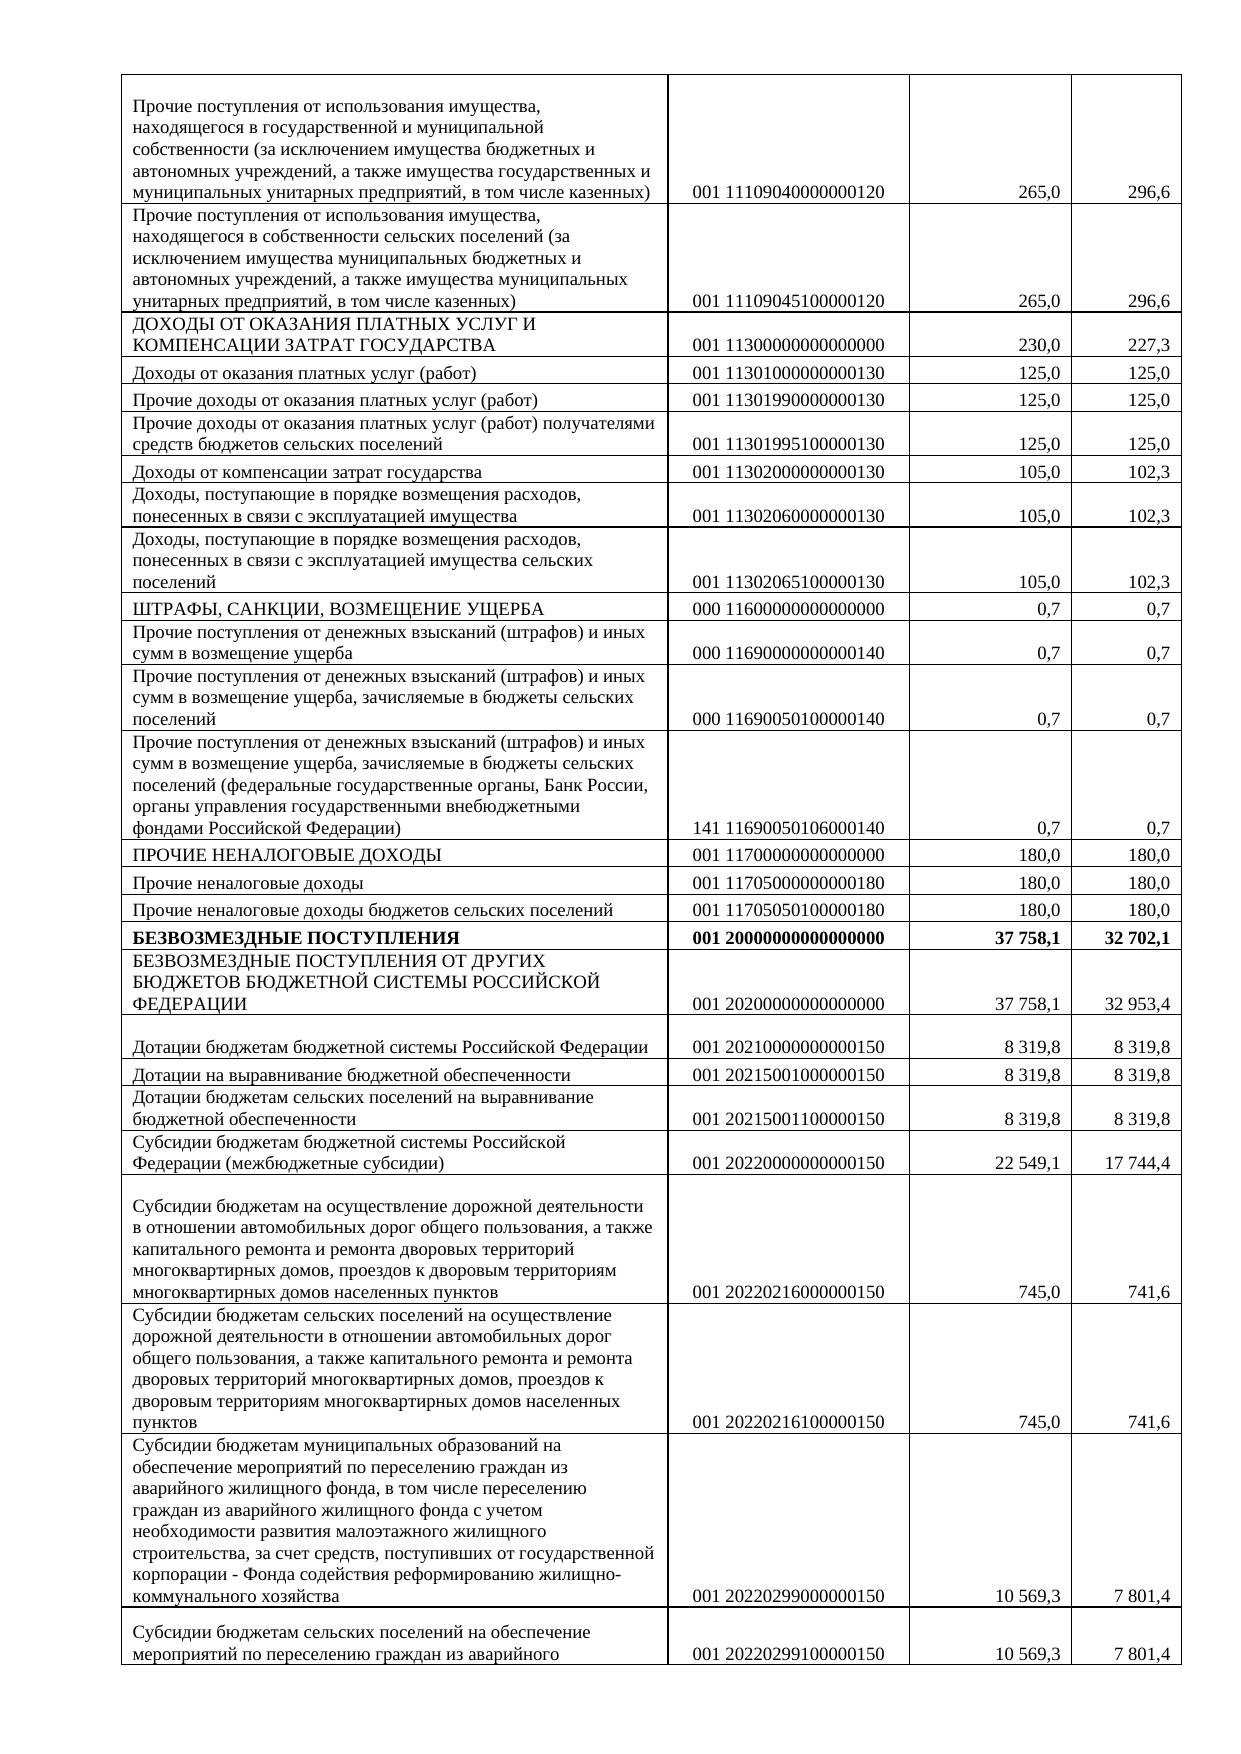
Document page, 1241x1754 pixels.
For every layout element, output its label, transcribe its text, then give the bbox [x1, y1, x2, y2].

table_cell 001 20220299000000150 [669, 1434, 909, 1606]
table_cell БЕЗВОЗМЕЗДНЫЕ ПОСТУПЛЕНИЯ [122, 922, 667, 948]
table_cell 7 801,4 [1072, 1434, 1181, 1606]
table_cell 265,0 [910, 204, 1071, 311]
table_cell Прочие поступления от использования имущества, находящегося в государственной и муниципальной собственности (за исключением имущества бюджетных и автономных учреждений, а также имущества государственных и муниципальных унитарных предприятий, в том числе казенных) [122, 75, 667, 203]
table_cell 001 11300000000000000 [669, 313, 909, 356]
table_cell 125,0 [910, 384, 1071, 411]
table_cell 0,7 [910, 593, 1071, 620]
table_cell Прочие неналоговые доходы бюджетов сельских поселений [122, 895, 667, 921]
table_cell 37 758,1 [910, 922, 1071, 948]
table_cell 32 702,1 [1072, 922, 1181, 948]
table_cell 001 20000000000000000 [669, 922, 909, 948]
table_cell Дотации бюджетам бюджетной системы Российской Федерации [122, 1015, 667, 1058]
table_cell 741,6 [1072, 1304, 1181, 1433]
table_cell 0,7 [1072, 593, 1181, 620]
table_cell 001 11705050100000180 [669, 895, 909, 921]
table_cell 125,0 [910, 412, 1071, 455]
table_cell БЕЗВОЗМЕЗДНЫЕ ПОСТУПЛЕНИЯ ОТ ДРУГИХ БЮДЖЕТОВ БЮДЖЕТНОЙ СИСТЕМЫ РОССИЙСКОЙ ФЕДЕРАЦИИ [122, 950, 667, 1014]
table_cell Прочие поступления от денежных взысканий (штрафов) и иных сумм в возмещение ущерба, зачисляемые в бюджеты сельских поселений (федеральные государственные органы, Банк России, органы управления государственными внебюджетными фондами Российской Федерации) [122, 731, 667, 838]
table_cell 125,0 [1072, 412, 1181, 455]
table_cell Дотации на выравнивание бюджетной обеспеченности [122, 1059, 667, 1085]
table_cell 180,0 [1072, 867, 1181, 893]
table_cell 265,0 [910, 75, 1071, 203]
table_cell 001 20220216100000150 [669, 1304, 909, 1433]
table_cell 17 744,4 [1072, 1131, 1181, 1174]
table_cell Субсидии бюджетам сельских поселений на осуществление дорожной деятельности в отношении автомобильных дорог общего пользования, а также капитального ремонта и ремонта дворовых территорий многоквартирных домов, проездов к дворовым территориям многоквартирных домов населенных пунктов [122, 1304, 667, 1433]
table_cell 180,0 [1072, 895, 1181, 921]
table_cell 8 319,8 [1072, 1059, 1181, 1085]
table_cell 000 11600000000000000 [669, 593, 909, 620]
table_cell 001 11109040000000120 [669, 75, 909, 203]
table_cell 0,7 [1072, 731, 1181, 838]
table_cell Прочие доходы от оказания платных услуг (работ) [122, 384, 667, 411]
table_cell 0,7 [910, 665, 1071, 729]
table_cell 001 11301995100000130 [669, 412, 909, 455]
table_cell 141 11690050106000140 [669, 731, 909, 838]
table_cell 227,3 [1072, 313, 1181, 356]
table_cell 000 11690000000000140 [669, 621, 909, 664]
table_cell 001 11109045100000120 [669, 204, 909, 311]
table_cell 745,0 [910, 1175, 1071, 1302]
table_cell 001 11302000000000130 [669, 456, 909, 482]
table_cell 001 11302065100000130 [669, 528, 909, 592]
table_cell Субсидии бюджетам на осуществление дорожной деятельности в отношении автомобильных дорог общего пользования, а также капитального ремонта и ремонта дворовых территорий многоквартирных домов, проездов к дворовым территориям многоквартирных домов населенных пунктов [122, 1175, 667, 1302]
table_cell 000 11690050100000140 [669, 665, 909, 729]
table_cell 102,3 [1072, 456, 1181, 482]
table_cell 001 20215001000000150 [669, 1059, 909, 1085]
table_cell 10 569,3 [910, 1608, 1071, 1664]
table_cell 001 11705000000000180 [669, 867, 909, 893]
table_cell 180,0 [1072, 840, 1181, 866]
table_cell ДОХОДЫ ОТ ОКАЗАНИЯ ПЛАТНЫХ УСЛУГ И КОМПЕНСАЦИИ ЗАТРАТ ГОСУДАРСТВА [122, 313, 667, 356]
table_cell 37 758,1 [910, 950, 1071, 1014]
table_cell 296,6 [1072, 204, 1181, 311]
table_cell 32 953,4 [1072, 950, 1181, 1014]
table_cell 102,3 [1072, 528, 1181, 592]
table_cell 001 20215001100000150 [669, 1086, 909, 1129]
table_cell 0,7 [1072, 621, 1181, 664]
table_cell Доходы, поступающие в порядке возмещения расходов, понесенных в связи с эксплуатацией имущества [122, 483, 667, 526]
table_cell 105,0 [910, 483, 1071, 526]
table_cell 001 11700000000000000 [669, 840, 909, 866]
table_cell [122, 1608, 667, 1664]
table_cell Прочие доходы от оказания платных услуг (работ) получателями средств бюджетов сельских поселений [122, 412, 667, 455]
table_cell Субсидии бюджетам бюджетной системы Российской Федерации (межбюджетные субсидии) [122, 1131, 667, 1174]
table_cell ШТРАФЫ, САНКЦИИ, ВОЗМЕЩЕНИЕ УЩЕРБА [122, 593, 667, 620]
table_cell 180,0 [910, 840, 1071, 866]
table_cell 8 319,8 [910, 1015, 1071, 1058]
table_cell 125,0 [1072, 384, 1181, 411]
table_cell 230,0 [910, 313, 1071, 356]
table_cell Доходы от оказания платных услуг (работ) [122, 357, 667, 383]
table_cell 001 11301000000000130 [669, 357, 909, 383]
table_cell 745,0 [910, 1304, 1071, 1433]
table_cell 105,0 [910, 456, 1071, 482]
table_cell 001 20220000000000150 [669, 1131, 909, 1174]
table_cell Субсидии бюджетам муниципальных образований на обеспечение мероприятий по переселению граждан из аварийного жилищного фонда, в том числе переселению граждан из аварийного жилищного фонда с учетом необходимости развития малоэтажного жилищного строительства, за счет средств, поступивших от государственной корпорации - Фонда содействия реформированию жилищно-коммунального хозяйства [122, 1434, 667, 1606]
table_cell 001 11302060000000130 [669, 483, 909, 526]
table_cell 102,3 [1072, 483, 1181, 526]
table_cell Доходы от компенсации затрат государства [122, 456, 667, 482]
table_cell Прочие неналоговые доходы [122, 867, 667, 893]
table_cell 10 569,3 [910, 1434, 1071, 1606]
table_cell 001 11301990000000130 [669, 384, 909, 411]
table_cell 0,7 [1072, 665, 1181, 729]
table_cell 8 319,8 [910, 1059, 1071, 1085]
table_cell 001 20200000000000000 [669, 950, 909, 1014]
table_cell Прочие поступления от денежных взысканий (штрафов) и иных сумм в возмещение ущерба, зачисляемые в бюджеты сельских поселений [122, 665, 667, 729]
table_cell 8 319,8 [910, 1086, 1071, 1129]
table_cell 105,0 [910, 528, 1071, 592]
table_cell Доходы, поступающие в порядке возмещения расходов, понесенных в связи с эксплуатацией имущества сельских поселений [122, 528, 667, 592]
table_cell 8 319,8 [1072, 1086, 1181, 1129]
table_cell Прочие поступления от использования имущества, находящегося в собственности сельских поселений (за исключением имущества муниципальных бюджетных и автономных учреждений, а также имущества муниципальных унитарных предприятий, в том числе казенных) [122, 204, 667, 311]
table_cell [669, 1608, 909, 1664]
table_cell 741,6 [1072, 1175, 1181, 1302]
table_cell 180,0 [910, 895, 1071, 921]
table_cell Дотации бюджетам сельских поселений на выравнивание бюджетной обеспеченности [122, 1086, 667, 1129]
table_cell 296,6 [1072, 75, 1181, 203]
table_cell ПРОЧИЕ НЕНАЛОГОВЫЕ ДОХОДЫ [122, 840, 667, 866]
table_cell 7 801,4 [1072, 1608, 1181, 1664]
table_cell 180,0 [910, 867, 1071, 893]
table_cell 001 20210000000000150 [669, 1015, 909, 1058]
table_cell Прочие поступления от денежных взысканий (штрафов) и иных сумм в возмещение ущерба [122, 621, 667, 664]
table_cell 125,0 [910, 357, 1071, 383]
table_cell 8 319,8 [1072, 1015, 1181, 1058]
table_cell 22 549,1 [910, 1131, 1071, 1174]
table_cell 0,7 [910, 731, 1071, 838]
table_cell 001 20220216000000150 [669, 1175, 909, 1302]
table_cell 0,7 [910, 621, 1071, 664]
table_cell 125,0 [1072, 357, 1181, 383]
